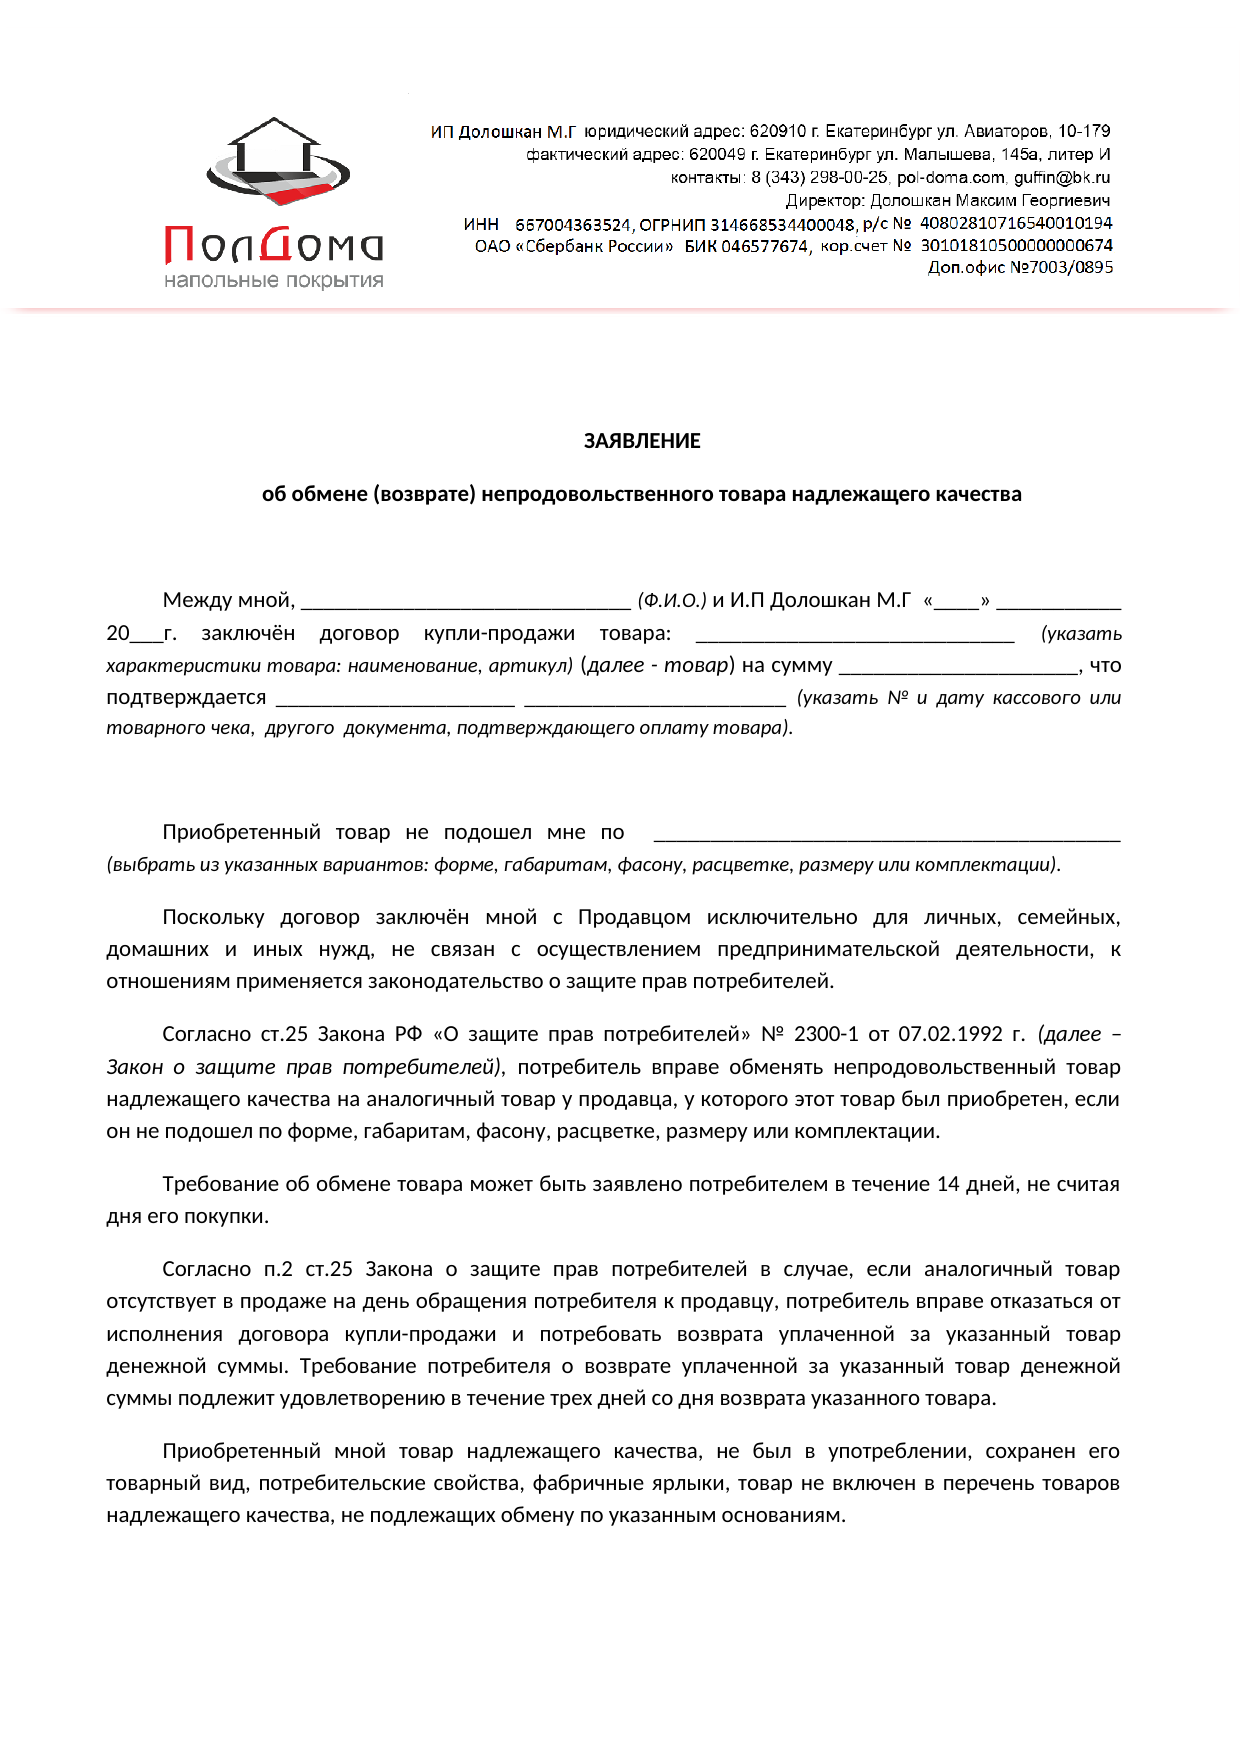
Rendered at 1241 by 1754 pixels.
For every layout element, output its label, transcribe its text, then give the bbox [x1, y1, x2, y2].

text Приобретенный товар не подошел мне по _________________________________________ (выбрать из указанных вариантов: форме, габаритам, фасону, расцветке, размеру или комплектации). [106, 817, 1122, 877]
picture [28, 56, 1214, 290]
text об обмене (возврате) непродовольственного товара надлежащего качества [106, 479, 1122, 508]
text ЗАЯВЛЕНИЕ [106, 427, 1122, 454]
text Согласно ст.25 Закона РФ «О защите прав потребителей» № 2300-1 от 07.02.1992 г. (далее – Закон о защите прав потребителей), потребитель вправе обменять непродовольственный товар надлежащего качества на аналогичный товар у продавца, у которого этот товар был приобретен, если он не подошел по форме, габаритам, фасону, расцветке, размеру или комплектации. [106, 1019, 1122, 1144]
text Согласно п.2 ст.25 Закона о защите прав потребителей в случае, если аналогичный товар отсутствует в продаже на день обращения потребителя к продавцу, потребитель вправе отказаться от исполнения договора купли-продажи и потребовать возврата уплаченной за указанный товар денежной суммы. Требование потребителя о возврате уплаченной за указанный товар денежной суммы подлежит удовлетворению в течение трех дней со дня возврата указанного товара. [106, 1254, 1122, 1411]
text Приобретенный мной товар надлежащего качества, не был в употреблении, сохранен его товарный вид, потребительские свойства, фабричные ярлыки, товар не включен в перечень товаров надлежащего качества, не подлежащих обмену по указанным основаниям. [106, 1436, 1122, 1528]
text Требование об обмене товара может быть заявлено потребителем в течение 14 дней, не считая дня его покупки. [106, 1169, 1122, 1229]
text Между мной, _____________________________ (Ф.И.О.) и И.П Долошкан М.Г «____» ___________ 20___г. заключён договор купли-продажи товара: ____________________________ (указать характеристики товара: наименование, артикул) (далее - товар) на сумму _____________________, что подтверждается _____________________ _______________________ (указать № и дату кассового или товарного чека, другого документа, подтверждающего оплату товара). [106, 586, 1122, 739]
text Поскольку договор заключён мной с Продавцом исключительно для личных, семейных, домашних и иных нужд, не связан с осуществлением предпринимательской деятельности, к отношениям применяется законодательство о защите прав потребителей. [106, 902, 1122, 994]
